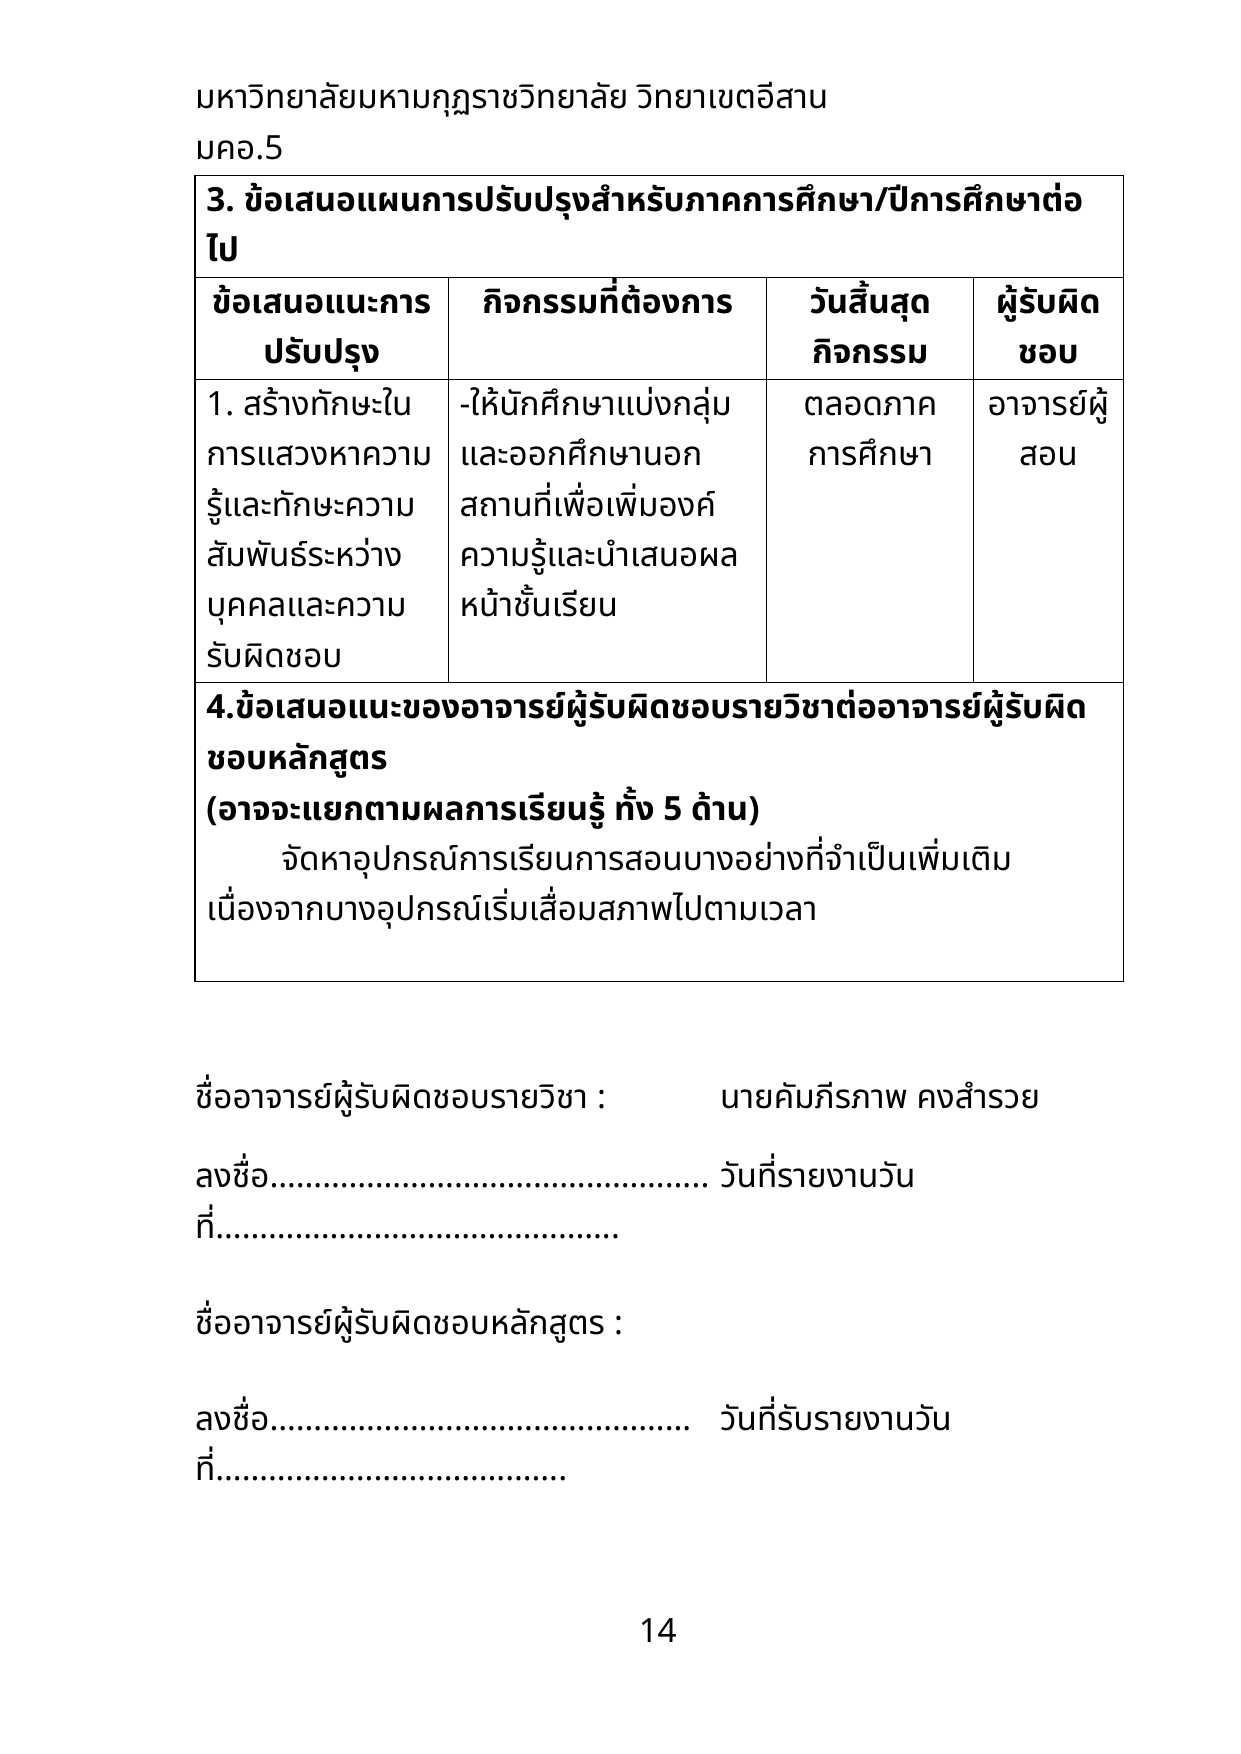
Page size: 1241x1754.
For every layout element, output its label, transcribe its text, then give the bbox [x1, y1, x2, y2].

table_cell 4.ข้อเสนอแนะของอาจารย์ผู้รับผิดชอบรายวิชาต่ออาจารย์ผู้รับผิดชอบหลักสูตร (อาจจะแยกตามผลการเรียนรู้ ทั้ง 5 ด้าน) จัดหาอุปกรณ์การเรียนการสอนบางอย่างที่จำเป็นเพิ่มเติม เนื่องจากบางอุปกรณ์เริ่มเสื่อมสภาพไปตามเวลา [196, 683, 1123, 981]
table_cell ข้อเสนอแนะการปรับปรุง [196, 278, 448, 378]
text ลงชื่อ………………………………………….. วันที่รายงานวันที่………………………………………. [195, 1152, 1120, 1253]
text ชื่ออาจารย์ผู้รับผิดชอบรายวิชา : นายคัมภีรภาพ คงสำรวย [195, 1073, 1120, 1124]
text ชื่ออาจารย์ผู้รับผิดชอบหลักสูตร : [195, 1298, 1120, 1349]
table_cell กิจกรรมที่ต้องการ [449, 278, 766, 378]
text ลงชื่อ………………………………………… วันที่รับรายงานวันที่…………………………………. [195, 1394, 1120, 1496]
table_cell -ให้นักศึกษาแบ่งกลุ่มและออกศึกษานอกสถานที่เพื่อเพิ่มองค์ความรู้และนำเสนอผลหน้าชั้นเรียน [449, 380, 766, 682]
table_cell 3. ข้อเสนอแผนการปรับปรุงสำหรับภาคการศึกษา/ปีการศึกษาต่อไป [196, 176, 1123, 277]
table_cell อาจารย์ผู้สอน [974, 380, 1123, 682]
table_cell ตลอดภาคการศึกษา [767, 380, 973, 682]
table_cell ผู้รับผิดชอบ [974, 278, 1123, 378]
table_cell 1. สร้างทักษะในการแสวงหาความรู้และทักษะความสัมพันธ์ระหว่างบุคคลและความรับผิดชอบ [196, 380, 448, 682]
table_cell วันสิ้นสุดกิจกรรม [767, 278, 973, 378]
